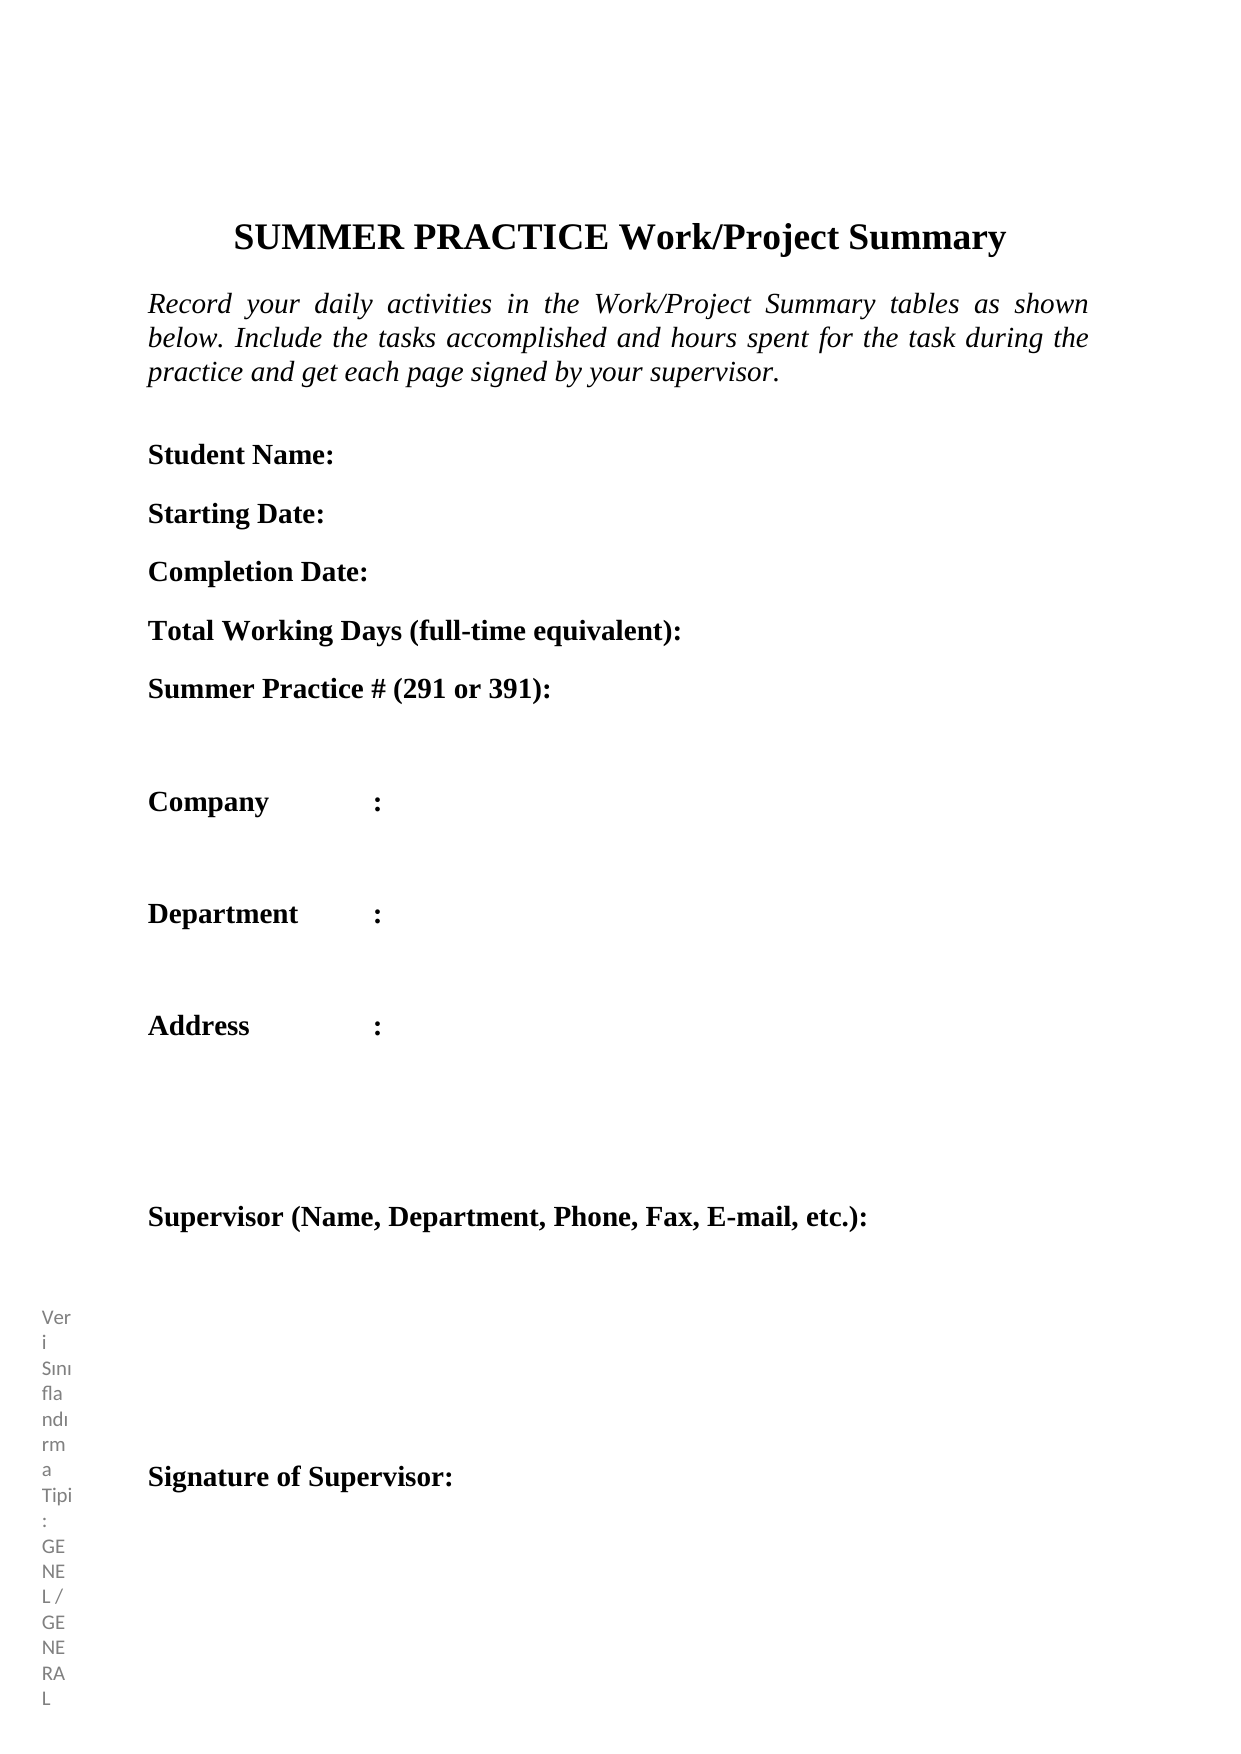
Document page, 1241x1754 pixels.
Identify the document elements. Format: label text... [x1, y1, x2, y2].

text Starting Date: [148, 496, 1092, 529]
text Total Working Days (full-time equivalent): [148, 613, 1092, 646]
text Address : [148, 1008, 1092, 1042]
text Company : [148, 784, 1092, 817]
text Completion Date: [148, 554, 1092, 588]
text Signature of Supervisor: [148, 1459, 1092, 1493]
subtitle SUMMER PRACTICE Work/Project Summary [148, 215, 1092, 258]
text Supervisor (Name, Department, Phone, Fax, E-mail, etc.): [148, 1199, 1092, 1233]
text Student Name: [148, 437, 1092, 471]
text Summer Practice # (291 or 391): [148, 671, 1092, 705]
text Department : [148, 896, 1092, 929]
text Record your daily activities in the Work/Project Summary tables as shown below. Include the tasks accomplished and hours spent for the task during the practice and get each page signed by your supervisor. [148, 287, 1092, 387]
